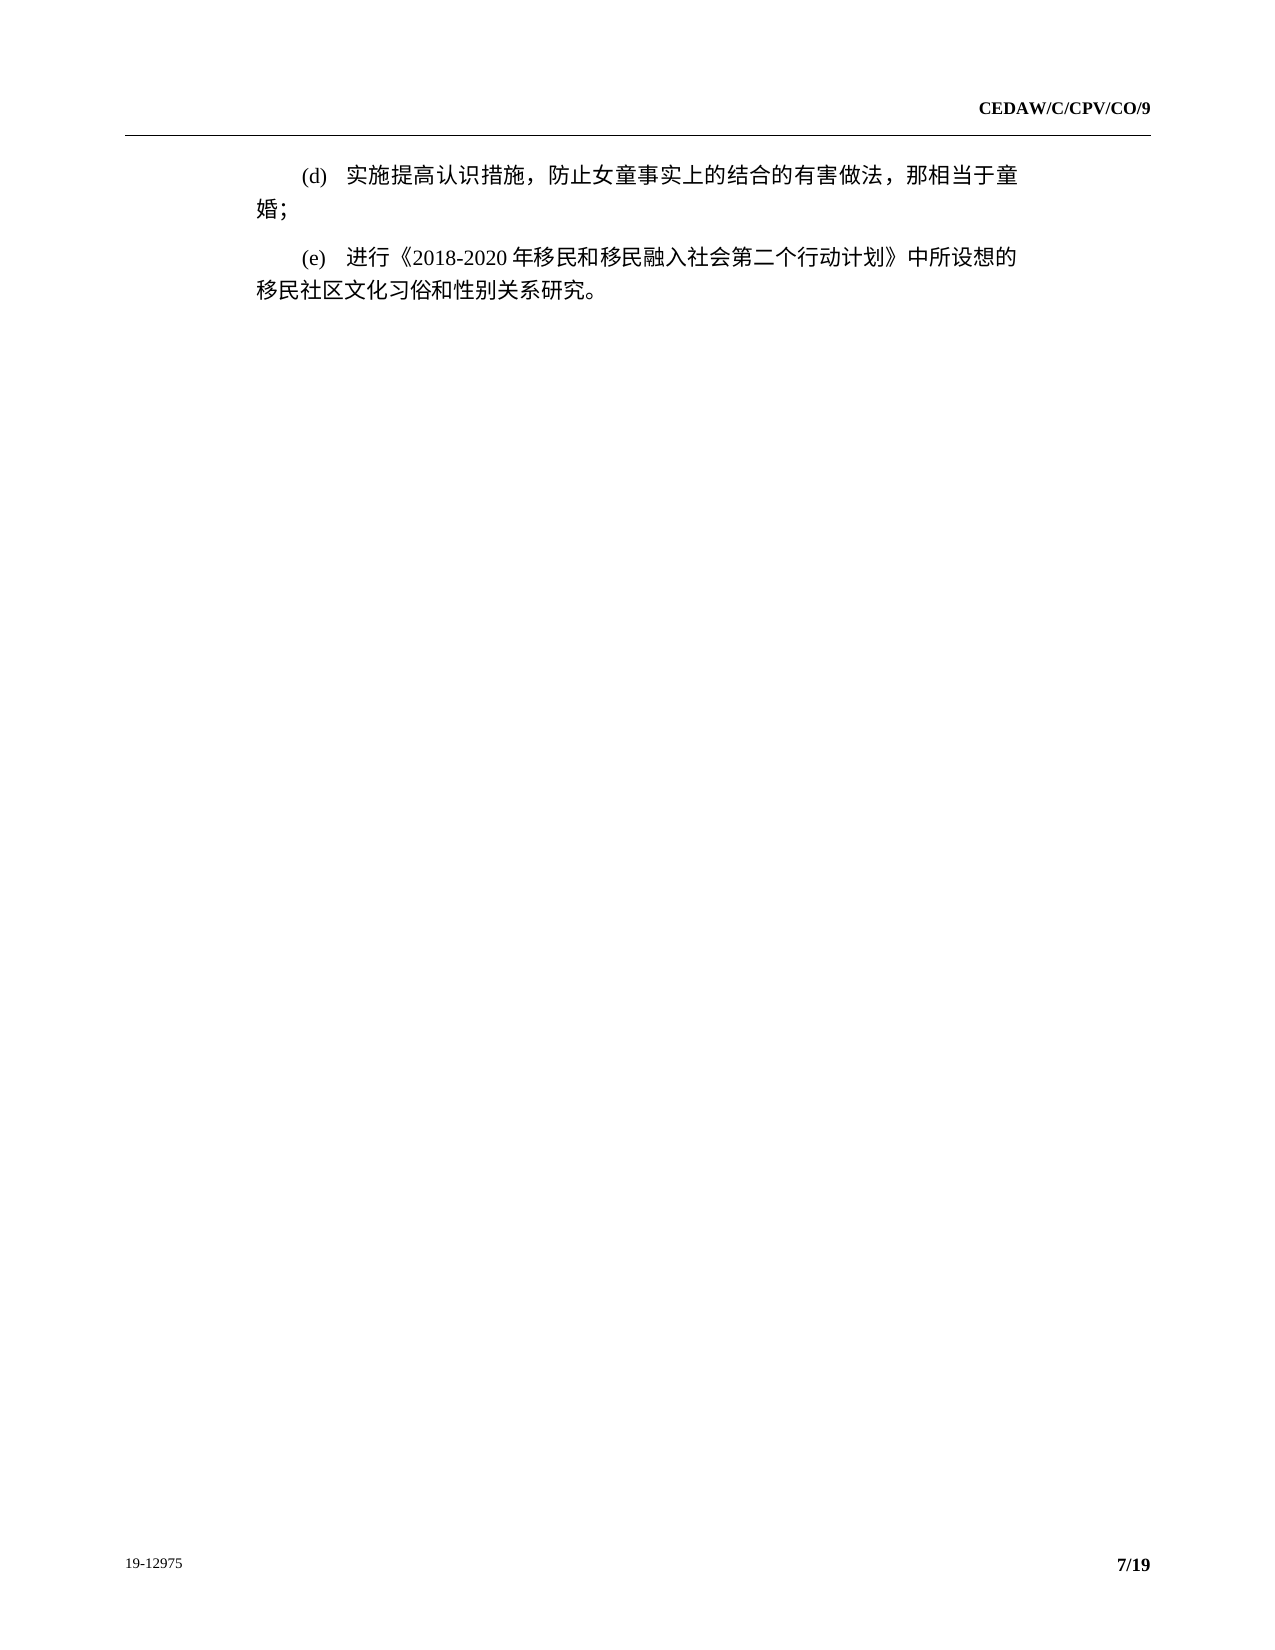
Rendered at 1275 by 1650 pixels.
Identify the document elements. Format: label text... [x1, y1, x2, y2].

text (e) 进行《2018-2020年移民和移民融入社会第二个行动计划》中所设想的移民社区文化习俗和性别关系研究。 [257, 238, 1018, 305]
text (d) 实施提高认识措施，防止女童事实上的结合的有害做法，那相当于童婚； [257, 157, 1018, 224]
